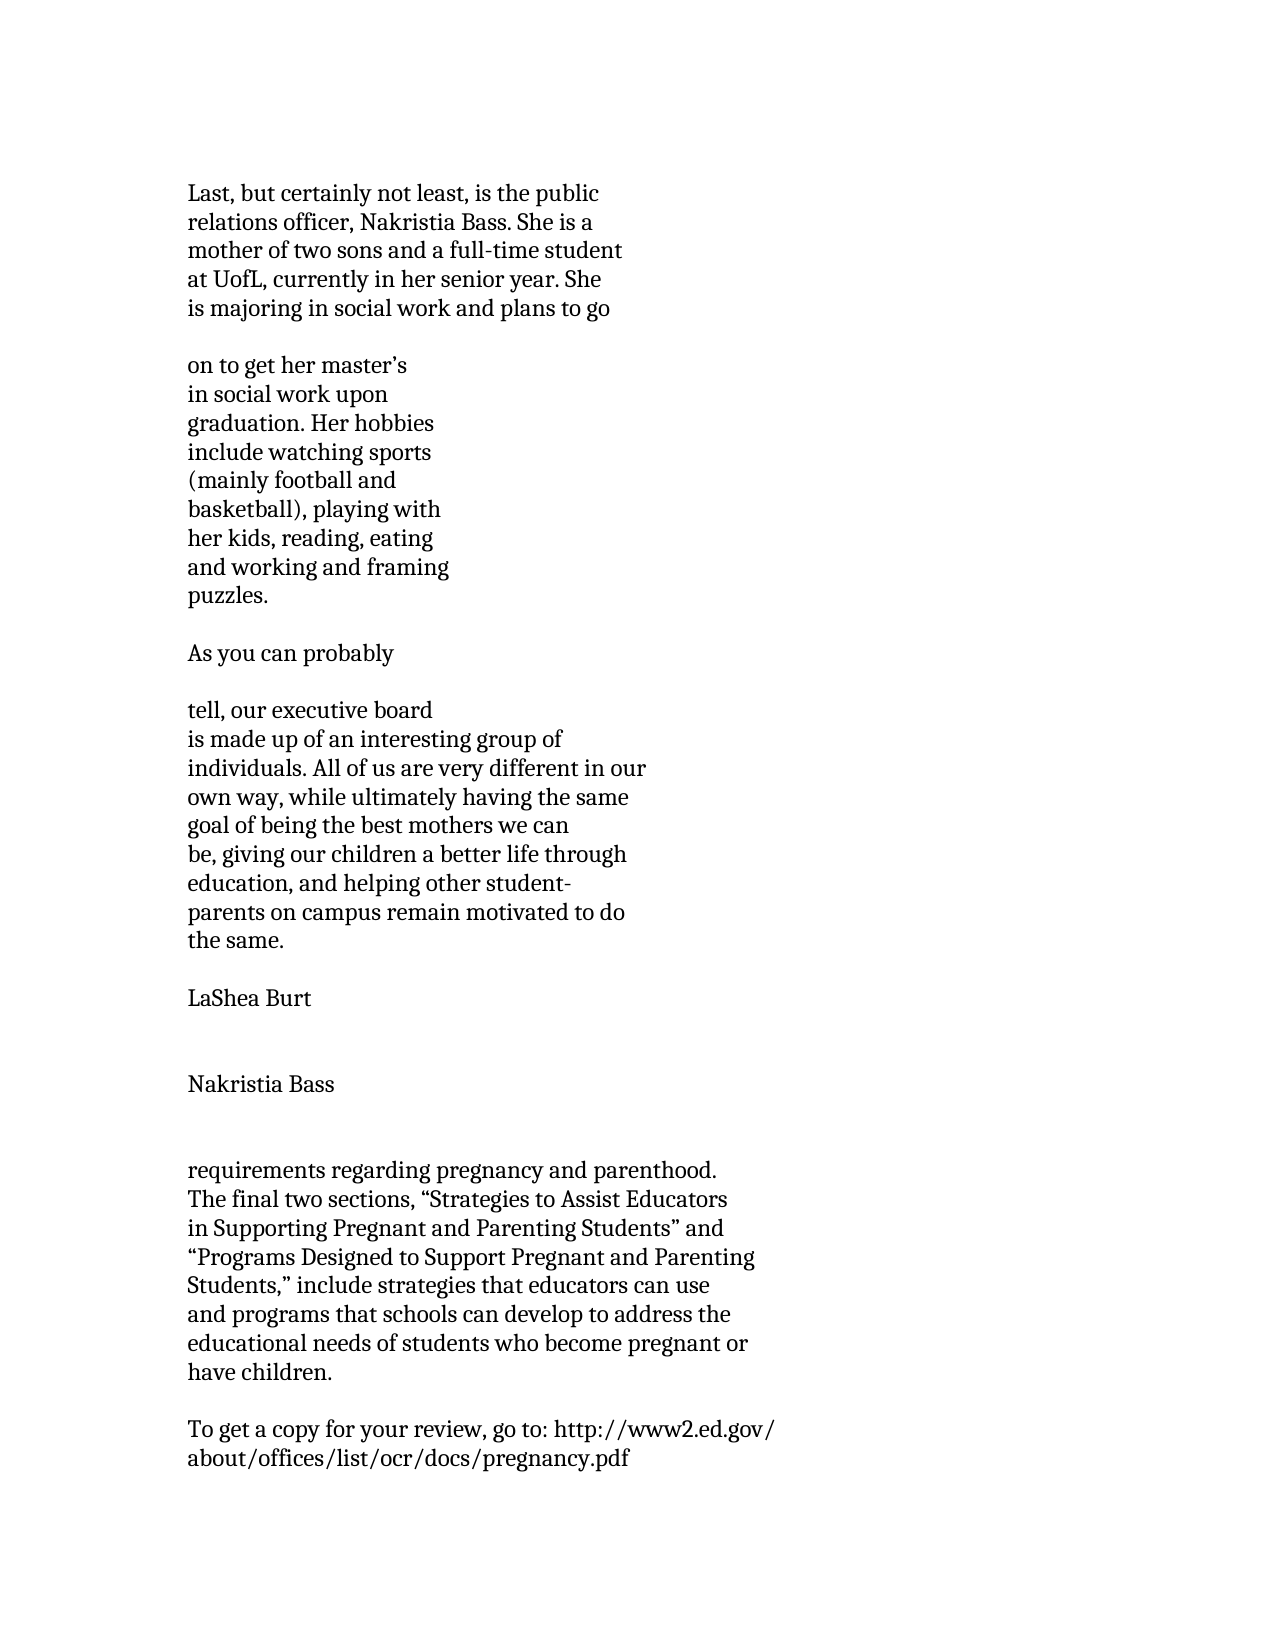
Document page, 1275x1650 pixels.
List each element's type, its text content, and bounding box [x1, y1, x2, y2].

text basketball), playing with [187, 495, 1087, 524]
text have children. [187, 1357, 1087, 1386]
text on to get her master’s [187, 351, 1087, 380]
text about/offices/list/ocr/docs/pregnancy.pdf [187, 1444, 1087, 1472]
text is majoring in social work and plans to go [187, 294, 1087, 322]
text graduation. Her hobbies [187, 409, 1087, 437]
text Students,” include strategies that educators can use [187, 1271, 1087, 1300]
text is made up of an interesting group of [187, 725, 1087, 754]
text goal of being the best mothers we can [187, 811, 1087, 840]
text mother of two sons and a full-time student [187, 236, 1087, 265]
text tell, our executive board [187, 696, 1087, 725]
text and programs that schools can develop to address the [187, 1300, 1087, 1329]
text (mainly football and [187, 466, 1087, 495]
text To get a copy for your review, go to: http://www2.ed.gov/ [187, 1415, 1087, 1444]
text LaShea Burt [187, 984, 1087, 1012]
text in Supporting Pregnant and Parenting Students” and [187, 1214, 1087, 1242]
text in social work upon [187, 380, 1087, 409]
text and working and framing [187, 552, 1087, 581]
text include watching sports [187, 437, 1087, 466]
text relations officer, Nakristia Bass. She is a [187, 207, 1087, 236]
text individuals. All of us are very different in our [187, 754, 1087, 782]
text The final two sections, “Strategies to Assist Educators [187, 1185, 1087, 1214]
text at UofL, currently in her senior year. She [187, 265, 1087, 294]
text puzzles. [187, 581, 1087, 610]
text educational needs of students who become pregnant or [187, 1329, 1087, 1357]
text Nakristia Bass [187, 1070, 1087, 1099]
text her kids, reading, eating [187, 524, 1087, 552]
text As you can probably [187, 639, 1087, 667]
text requirements regarding pregnancy and parenthood. [187, 1156, 1087, 1185]
text education, and helping other student- [187, 869, 1087, 897]
text Last, but certainly not least, is the public [187, 179, 1087, 207]
text own way, while ultimately having the same [187, 782, 1087, 811]
text “Programs Designed to Support Pregnant and Parenting [187, 1242, 1087, 1271]
text parents on campus remain motivated to do [187, 897, 1087, 926]
text be, giving our children a better life through [187, 840, 1087, 869]
text the same. [187, 926, 1087, 955]
